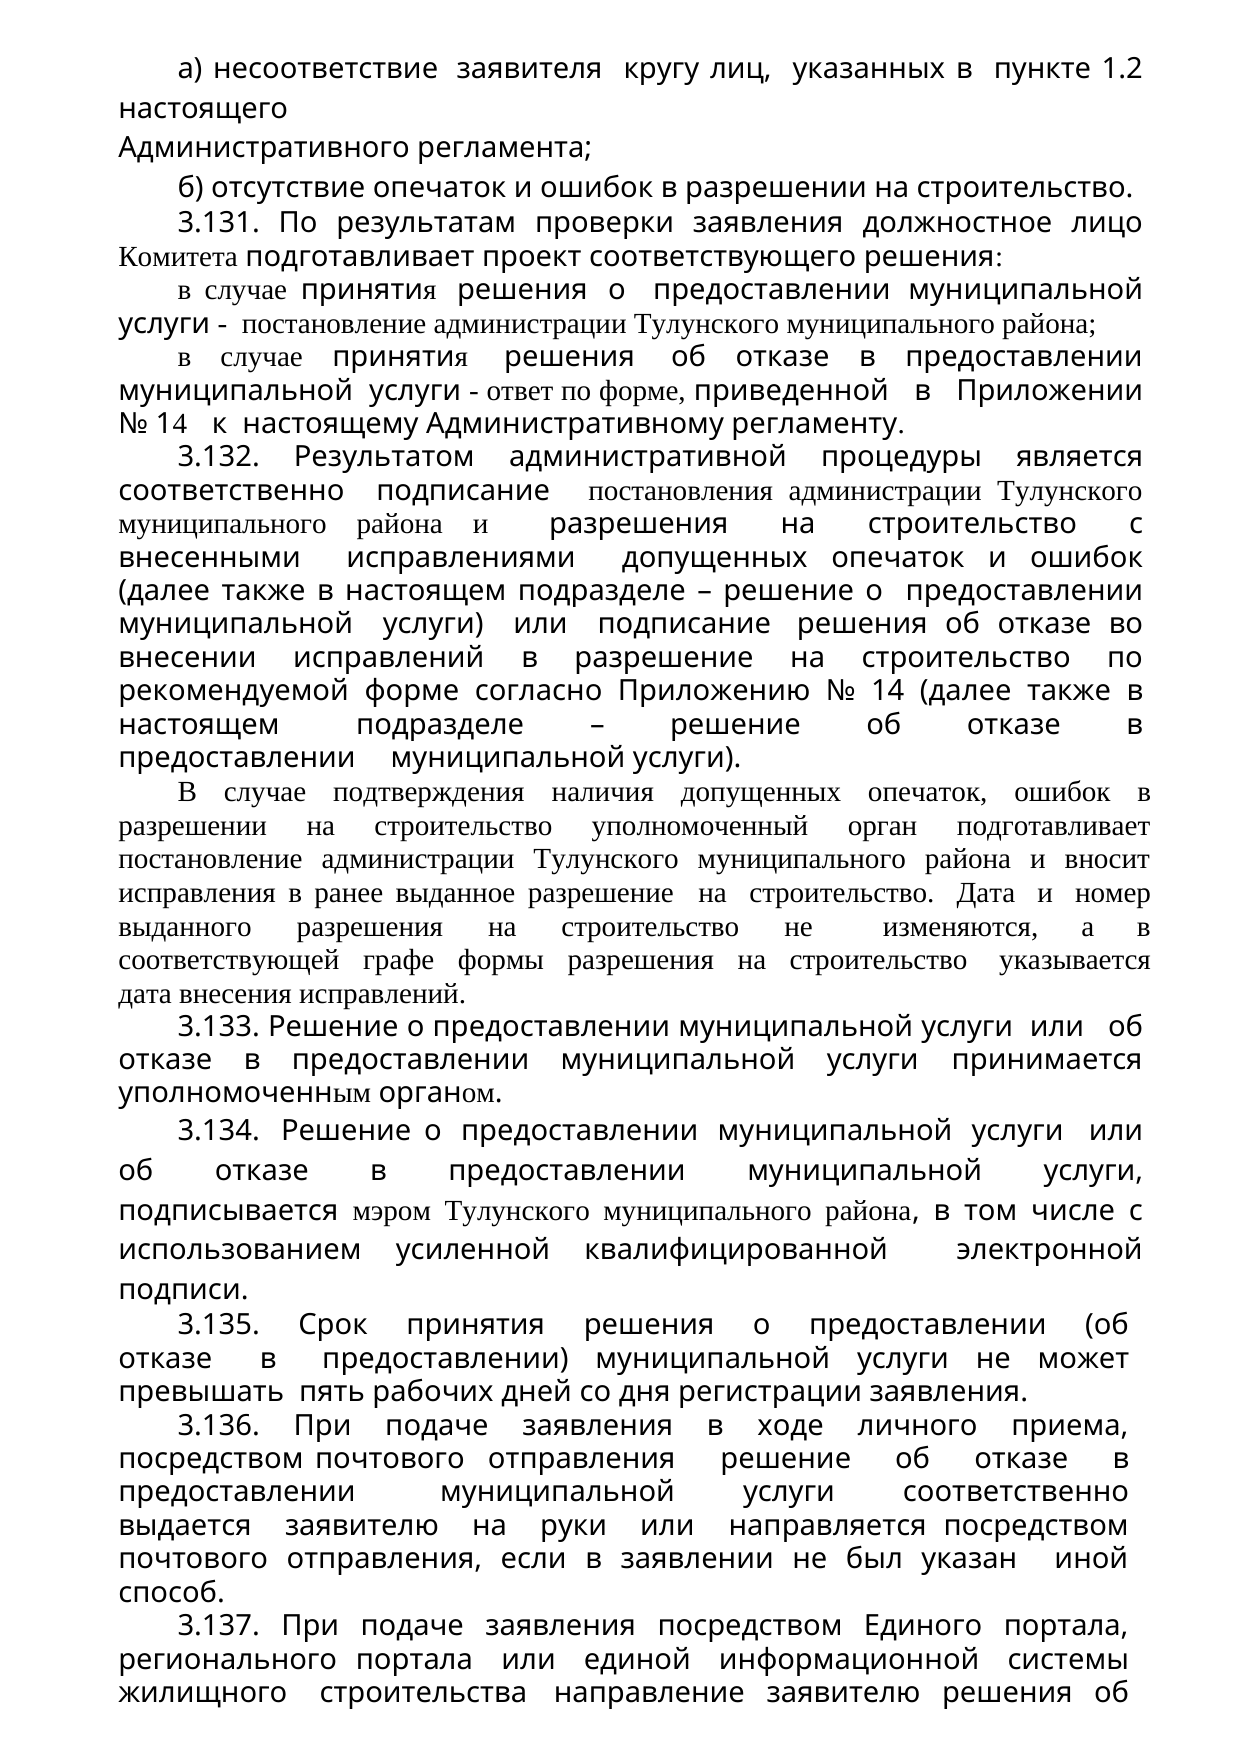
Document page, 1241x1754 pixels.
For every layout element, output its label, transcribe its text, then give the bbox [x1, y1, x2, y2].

text В случае подтверждения наличия допущенных опечаток, ошибок в разрешении на строительство уполномоченный орган подготавливает постановление администрации Тулунского муниципального района и вносит исправления в ранее выданное разрешение на строительство. Дата и номер выданного разрешения на строительство не изменяются, а в соответствующей графе формы разрешения на строительство указывается дата внесения исправлений. [118, 774, 1151, 1009]
text в случае принятия решения о предоставлении муниципальной услуги - постановление администрации Тулунского муниципального района; [118, 273, 1143, 340]
text в случае принятия решения об отказе в предоставлении муниципальной услуги - ответ по форме, приведенной в Приложении № 14 к настоящему Административному регламенту. [118, 340, 1143, 440]
text 3.131. По результатам проверки заявления должностное лицо Комитета подготавливает проект соответствующего решения: [118, 206, 1143, 273]
text а) несоответствие заявителя кругу лиц, указанных в пункте 1.2 настоящего [118, 47, 1143, 127]
text 3.136. При подаче заявления в ходе личного приема, посредством почтового отправления решение об отказе в предоставлении муниципальной услуги соответственно выдается заявителю на руки или направляется посредством почтового отправления, если в заявлении не был указан иной способ. [118, 1408, 1129, 1609]
text 3.135. Срок принятия решения о предоставлении (об отказе в предоставлении) муниципальной услуги не может превышать пять рабочих дней со дня регистрации заявления. [118, 1308, 1129, 1408]
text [118, 1609, 1129, 1709]
text 3.132. Результатом административной процедуры является соответственно подписание постановления администрации Тулунского муниципального района и разрешения на строительство с внесенными исправлениями допущенных опечаток и ошибок (далее также в настоящем подразделе – решение о предоставлении муниципальной услуги) или подписание решения об отказе во внесении исправлений в разрешение на строительство по рекомендуемой форме согласно Приложению № 14 (далее также в настоящем подразделе – решение об отказе в предоставлении муниципальной услуги). [118, 440, 1143, 774]
text б) отсутствие опечаток и ошибок в разрешении на строительство. [118, 166, 1143, 206]
text 3.134. Решение о предоставлении муниципальной услуги или об отказе в предоставлении муниципальной услуги, подписывается мэром Тулунского муниципального района, в том числе с использованием усиленной квалифицированной электронной подписи. [118, 1109, 1143, 1308]
text 3.133. Решение о предоставлении муниципальной услуги или об отказе в предоставлении муниципальной услуги принимается уполномоченным органом. [118, 1009, 1143, 1109]
text Административного регламента; [118, 127, 1143, 166]
